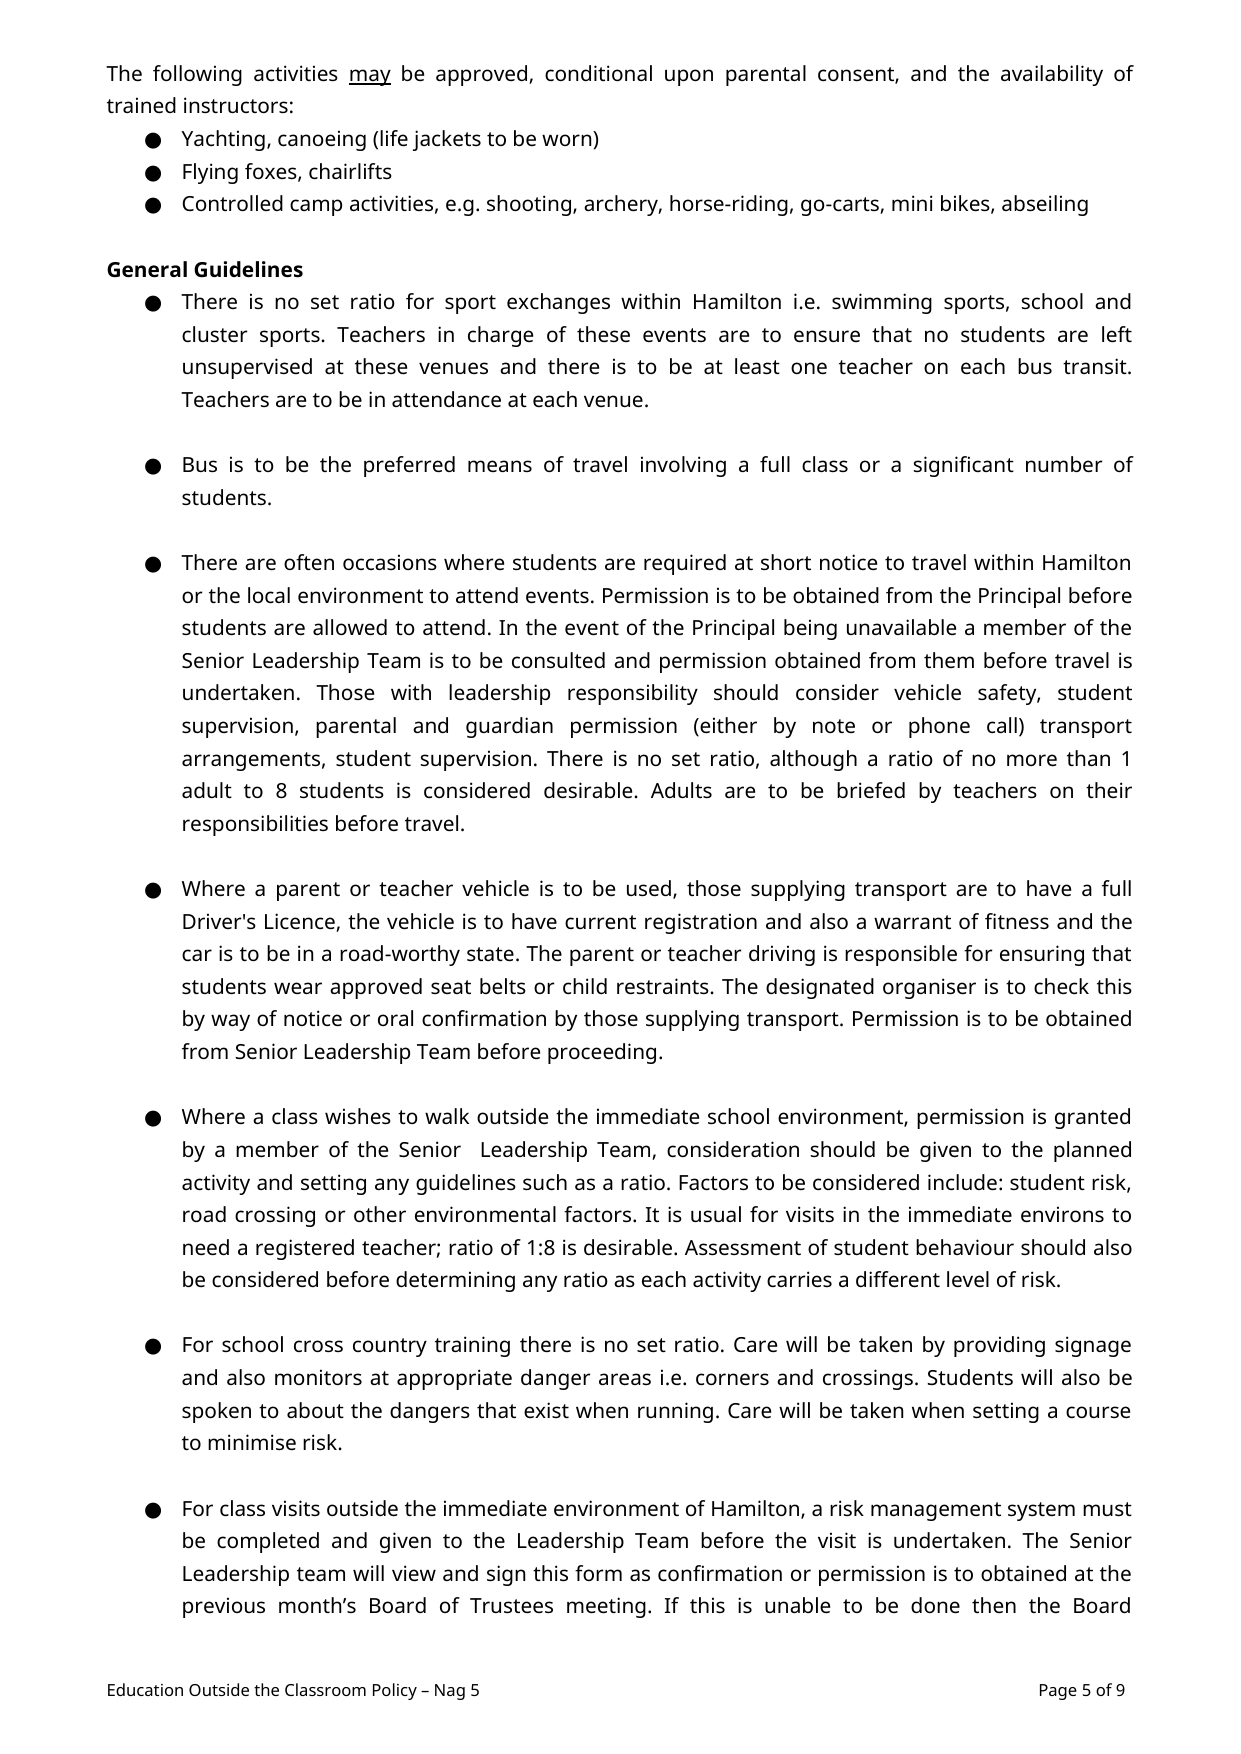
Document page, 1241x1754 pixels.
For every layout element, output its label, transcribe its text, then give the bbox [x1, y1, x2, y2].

list Controlled camp activities, e.g. shooting, archery, horse-riding, go-carts, mini bikes, abseiling [144, 189, 1134, 218]
text General Guidelines [106, 255, 1134, 283]
text The following activities may be approved, conditional upon parental consent, and the availability of trained instructors: [106, 59, 1134, 120]
list Where a parent or teacher vehicle is to be used, those supplying transport are to have a full Driver's Licence, the vehicle is to have current registration and also a warrant of fitness and the car is to be in a road-worthy state. The parent or teacher driving is responsible for ensuring that students wear approved seat belts or child restraints. The designated organiser is to check this by way of notice or oral confirmation by those supplying transport. Permission is to be obtained from Senior Leadership Team before proceeding. [144, 874, 1134, 1066]
list Where a class wishes to walk outside the immediate school environment, permission is granted by a member of the Senior Leadership Team, consideration should be given to the planned activity and setting any guidelines such as a ratio. Factors to be considered include: student risk, road crossing or other environmental factors. It is usual for visits in the immediate environs to need a registered teacher; ratio of 1:8 is desirable. Assessment of student behaviour should also be considered before determining any ratio as each activity carries a different level of risk. [144, 1102, 1134, 1294]
list There are often occasions where students are required at short notice to travel within Hamilton or the local environment to attend events. Permission is to be obtained from the Principal before students are allowed to attend. In the event of the Principal being unavailable a member of the Senior Leadership Team is to be consulted and permission obtained from them before travel is undertaken. Those with leadership responsibility should consider vehicle safety, student supervision, parental and guardian permission (either by note or phone call) transport arrangements, student supervision. There is no set ratio, although a ratio of no more than 1 adult to 8 students is considered desirable. Adults are to be briefed by teachers on their responsibilities before travel. [144, 548, 1134, 837]
list Flying foxes, chairlifts [144, 157, 1134, 185]
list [144, 1494, 1134, 1620]
list Yachting, canoeing (life jackets to be worn) [144, 124, 1134, 153]
list There is no set ratio for sport exchanges within Hamilton i.e. swimming sports, school and cluster sports. Teachers in charge of these events are to ensure that no students are left unsupervised at these venues and there is to be at least one teacher on each bus transit. Teachers are to be in attendance at each venue. [144, 287, 1134, 413]
list Bus is to be the preferred means of travel involving a full class or a significant number of students. [144, 450, 1134, 511]
list For school cross country training there is no set ratio. Care will be taken by providing signage and also monitors at appropriate danger areas i.e. corners and crossings. Students will also be spoken to about the dangers that exist when running. Care will be taken when setting a course to minimise risk. [144, 1331, 1134, 1457]
